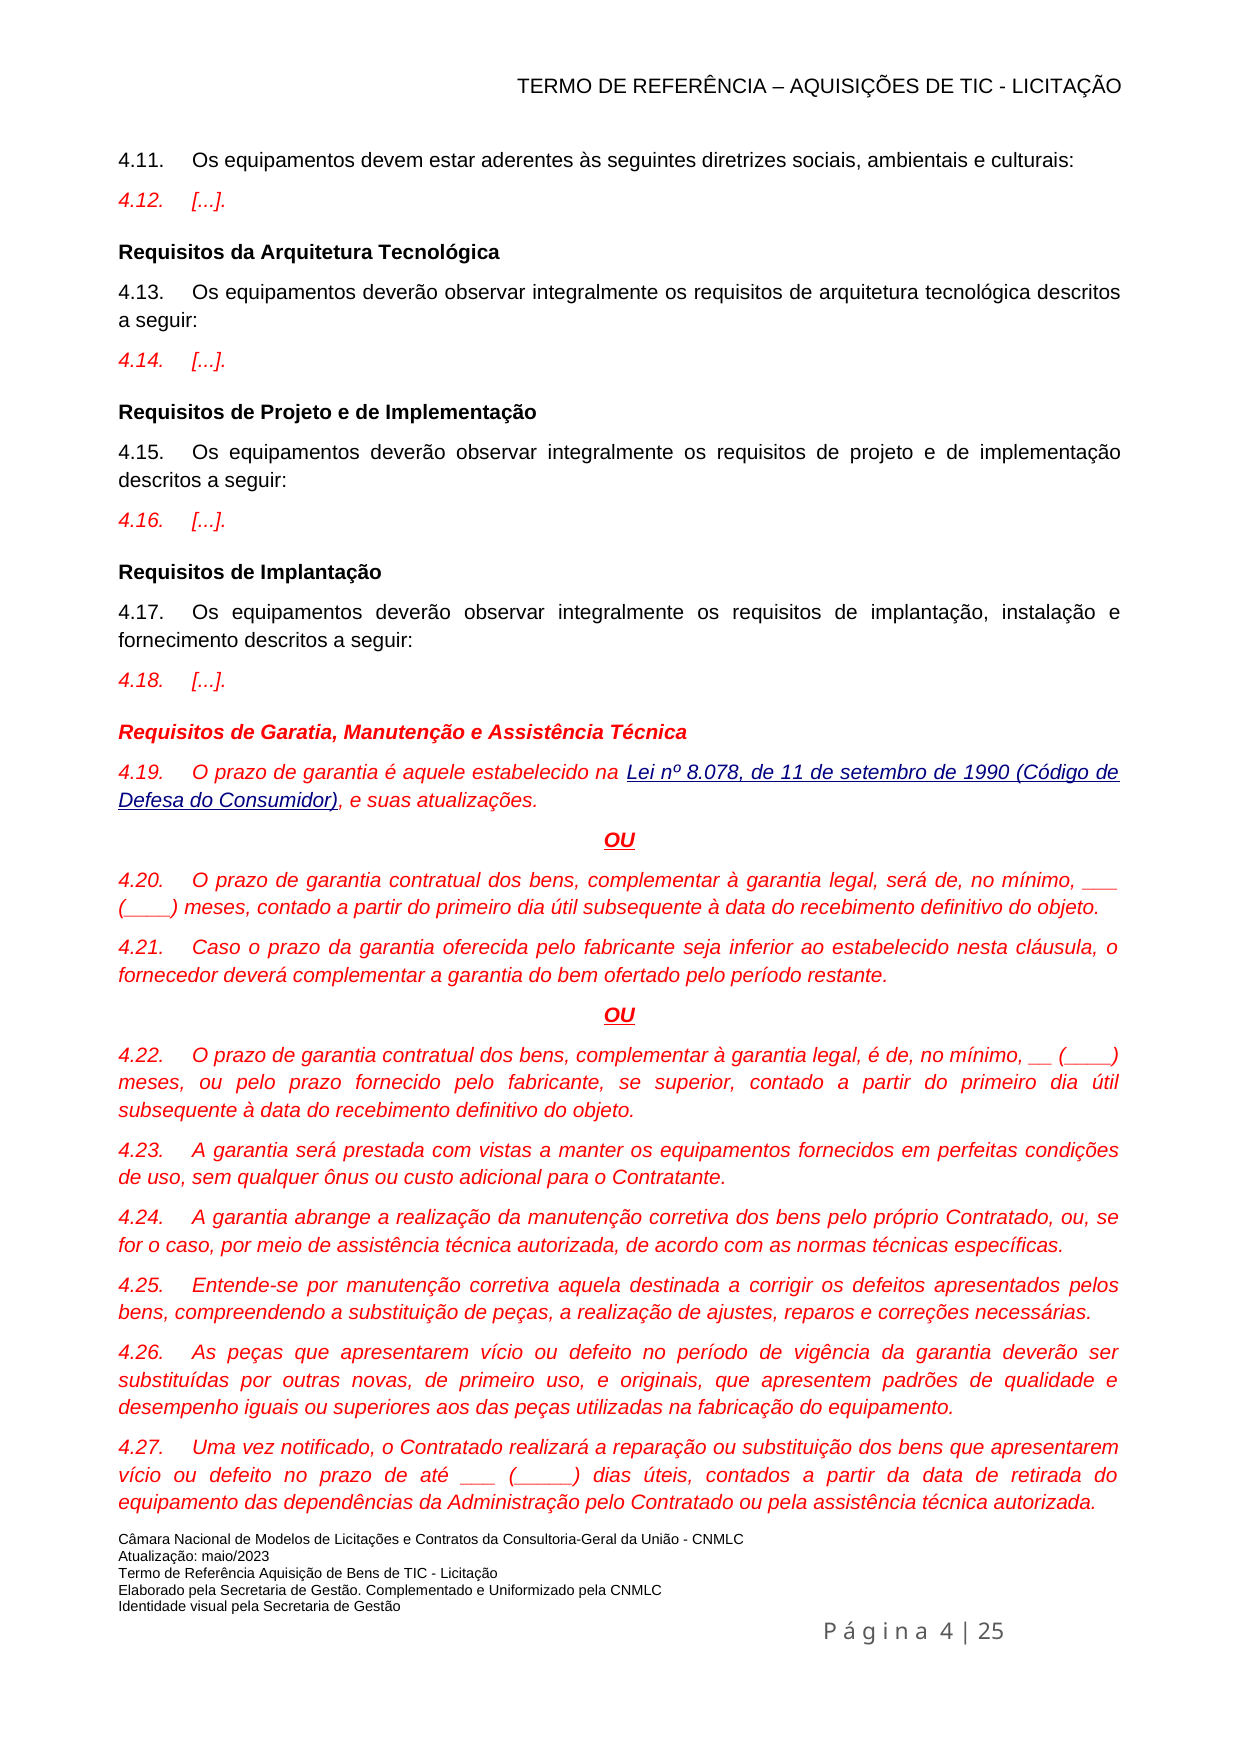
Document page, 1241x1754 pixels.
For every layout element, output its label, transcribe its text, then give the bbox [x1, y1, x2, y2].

text A garantia será prestada com vistas a manter os equipamentos fornecidos em perfeitas condições de uso, sem qualquer ônus ou custo adicional para o Contratante. [118, 1138, 1122, 1189]
text Os equipamentos devem estar aderentes às seguintes diretrizes sociais, ambientais e culturais: [118, 148, 1122, 172]
text Requisitos da Arquitetura Tecnológica [118, 240, 1122, 264]
text O prazo de garantia contratual dos bens, complementar à garantia legal, será de, no mínimo, ___ (____) meses, contado a partir do primeiro dia útil subsequente à data do recebimento definitivo do objeto. [118, 868, 1122, 919]
text Os equipamentos deverão observar integralmente os requisitos de projeto e de implementação descritos a seguir: [118, 440, 1122, 492]
text Uma vez notificado, o Contratado realizará a reparação ou substituição dos bens que apresentarem vício ou defeito no prazo de até ___ (_____) dias úteis, contados a partir da data de retirada do equipamento das dependências da Administração pelo Contratado ou pela assistência técnica autorizada. [118, 1435, 1122, 1514]
text Requisitos de Garatia, Manutenção e Assistência Técnica [118, 720, 1122, 744]
text OU [118, 1003, 1122, 1027]
text [...]. [118, 188, 1122, 212]
text O prazo de garantia é aquele estabelecido na Lei nº 8.078, de 11 de setembro de 1990 (Código de Defesa do Consumidor), e suas atualizações. [118, 760, 1122, 812]
text [...]. [118, 668, 1122, 692]
text Entende-se por manutenção corretiva aquela destinada a corrigir os defeitos apresentados pelos bens, compreendendo a substituição de peças, a realização de ajustes, reparos e correções necessárias. [118, 1273, 1122, 1324]
text Os equipamentos deverão observar integralmente os requisitos de arquitetura tecnológica descritos a seguir: [118, 280, 1122, 332]
text Os equipamentos deverão observar integralmente os requisitos de implantação, instalação e fornecimento descritos a seguir: [118, 600, 1122, 652]
text As peças que apresentarem vício ou defeito no período de vigência da garantia deverão ser substituídas por outras novas, de primeiro uso, e originais, que apresentem padrões de qualidade e desempenho iguais ou superiores aos das peças utilizadas na fabricação do equipamento. [118, 1340, 1122, 1419]
text [...]. [118, 348, 1122, 372]
text [...]. [118, 508, 1122, 532]
text OU [118, 828, 1122, 852]
text Requisitos de Projeto e de Implementação [118, 400, 1122, 424]
text Caso o prazo da garantia oferecida pelo fabricante seja inferior ao estabelecido nesta cláusula, o fornecedor deverá complementar a garantia do bem ofertado pelo período restante. [118, 935, 1122, 987]
text A garantia abrange a realização da manutenção corretiva dos bens pelo próprio Contratado, ou, se for o caso, por meio de assistência técnica autorizada, de acordo com as normas técnicas específicas. [118, 1205, 1122, 1257]
text O prazo de garantia contratual dos bens, complementar à garantia legal, é de, no mínimo, __ (____) meses, ou pelo prazo fornecido pelo fabricante, se superior, contado a partir do primeiro dia útil subsequente à data do recebimento definitivo do objeto. [118, 1043, 1122, 1122]
text Requisitos de Implantação [118, 560, 1122, 584]
